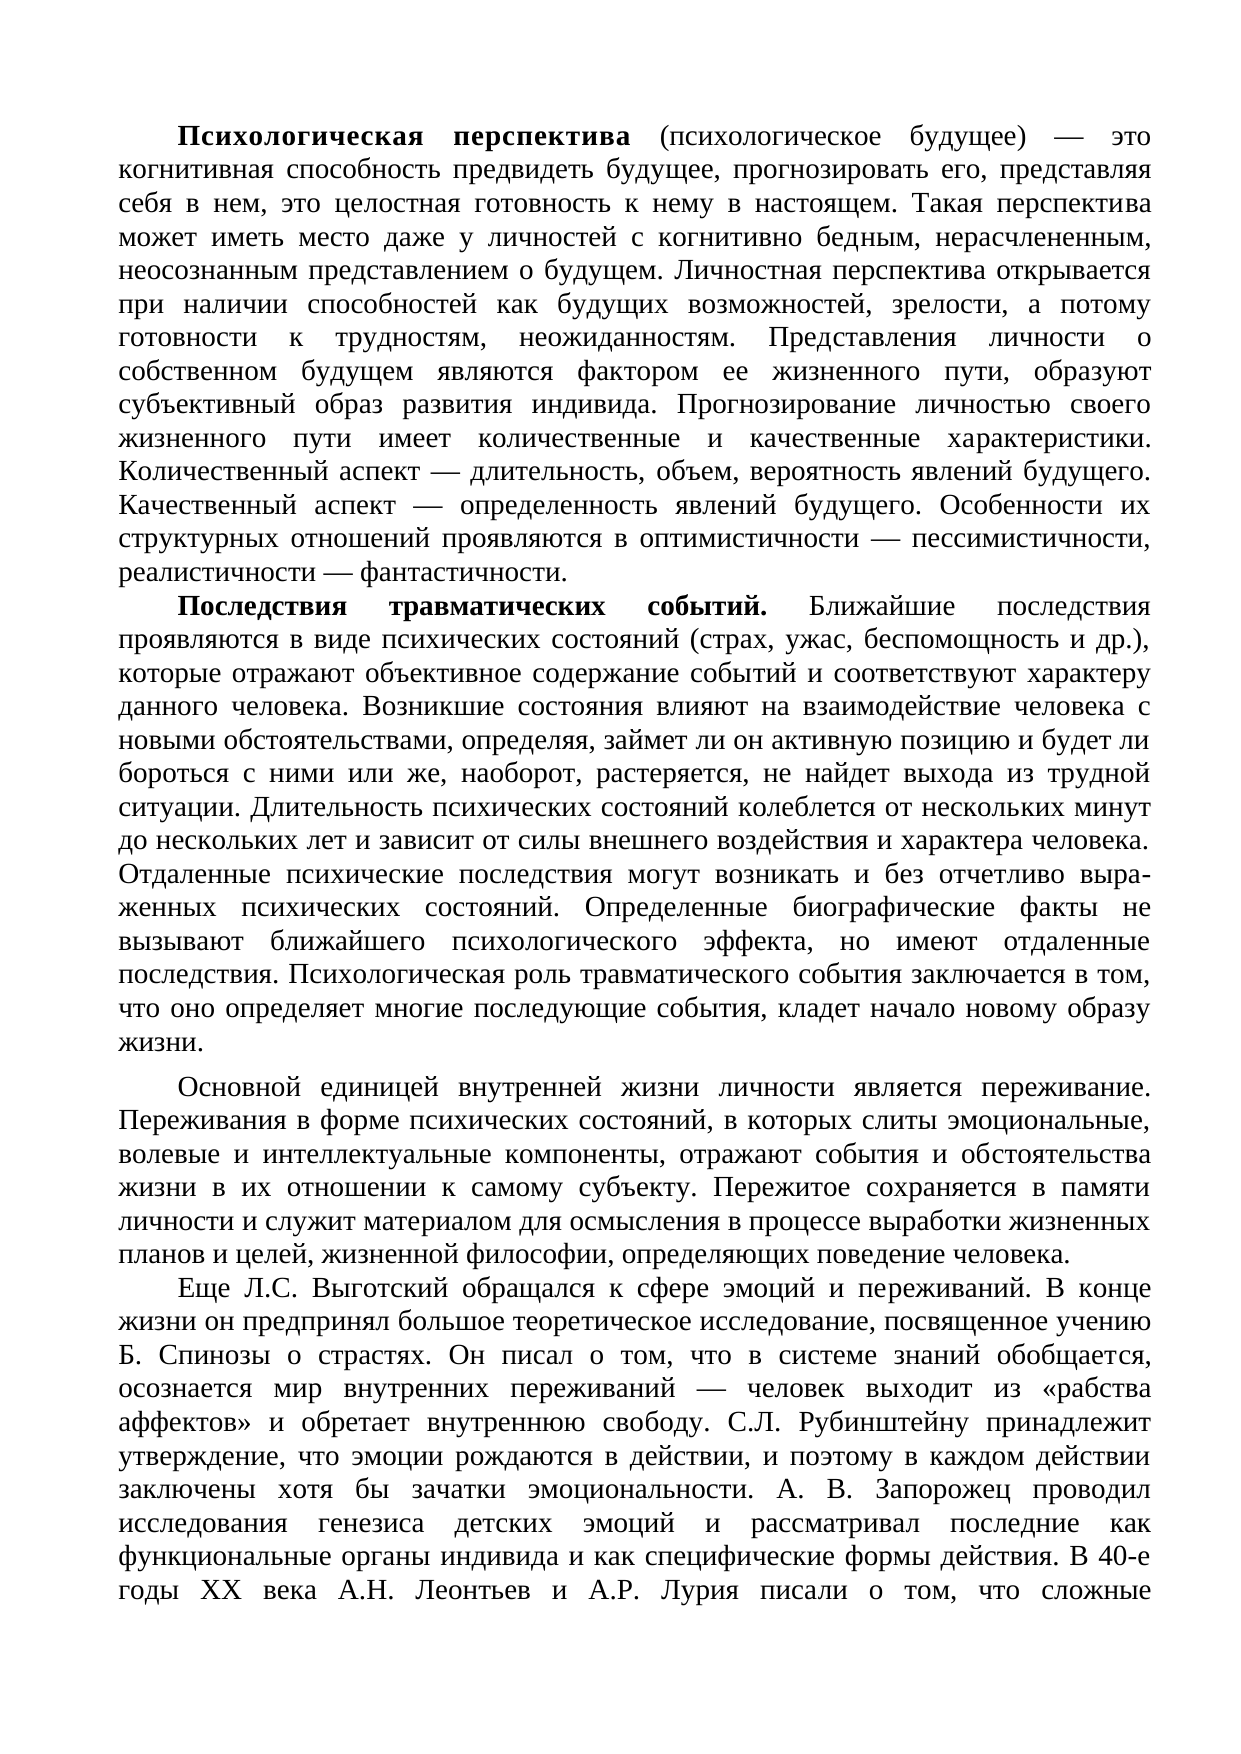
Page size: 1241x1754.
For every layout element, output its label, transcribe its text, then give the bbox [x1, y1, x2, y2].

text Основной единицей внутренней жизни личности является переживание. Переживания в форме психических состояний, в которых слиты эмоциональные, волевые и интеллектуальные компоненты, отражают события и обстоятельства жизни в их отношении к самому субъекту. Пережитое сохраняется в памяти личности и служит материалом для осмысления в процессе выработки жизненных планов и целей, жизненной философии, определяющих поведение человека. [118, 1069, 1151, 1270]
text Психологическая перспектива (психологическое будущее) — это когнитивная способность предвидеть будущее, прогнозировать его, представляя себя в нем, это целостная готовность к нему в настоящем. Такая перспектива может иметь место даже у личностей с когнитивно бедным, нерасчлененным, неосознанным представлением о будущем. Личностная перспектива открывается при наличии способностей как будущих возможностей, зрелости, а потому готовности к трудностям, неожиданностям. Представления личности о собственном будущем являются фактором ее жизненного пути, образуют субъективный образ развития индивида. Прогнозирование личностью своего жизненного пути имеет количественные и качественные характеристики. Количественный аспект — длительность, объем, вероятность явлений будущего. Качественный аспект — определенность явлений будущего. Особенности их структурных отношений проявляются в оптимистичности — пессимистичности, реалистичности — фантастичности. [118, 118, 1152, 588]
text Последствия травматических событий. Ближайшие последствия проявляются в виде психических состояний (страх, ужас, беспомощность и др.), которые отражают объективное содержание событий и соответствуют характеру данного человека. Возникшие состояния влияют на взаимодействие человека с новыми обстоятельствами, определяя, займет ли он активную позицию и будет ли бороться с ними или же, наоборот, растеряется, не найдет выхода из трудной ситуации. Длительность психических состояний колеблется от нескольких минут до нескольких лет и зависит от силы внешнего воздействия и характера человека. Отдаленные психические последствия могут возникать и без отчетливо выраженных психических состояний. Определенные биографические факты не вызывают ближайшего психологического эффекта, но имеют отдаленные последствия. Психологическая роль травматического события заключается в том, что оно определяет многие последующие события, кладет начало новому образу жизни. [118, 588, 1151, 1057]
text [118, 1270, 1152, 1605]
